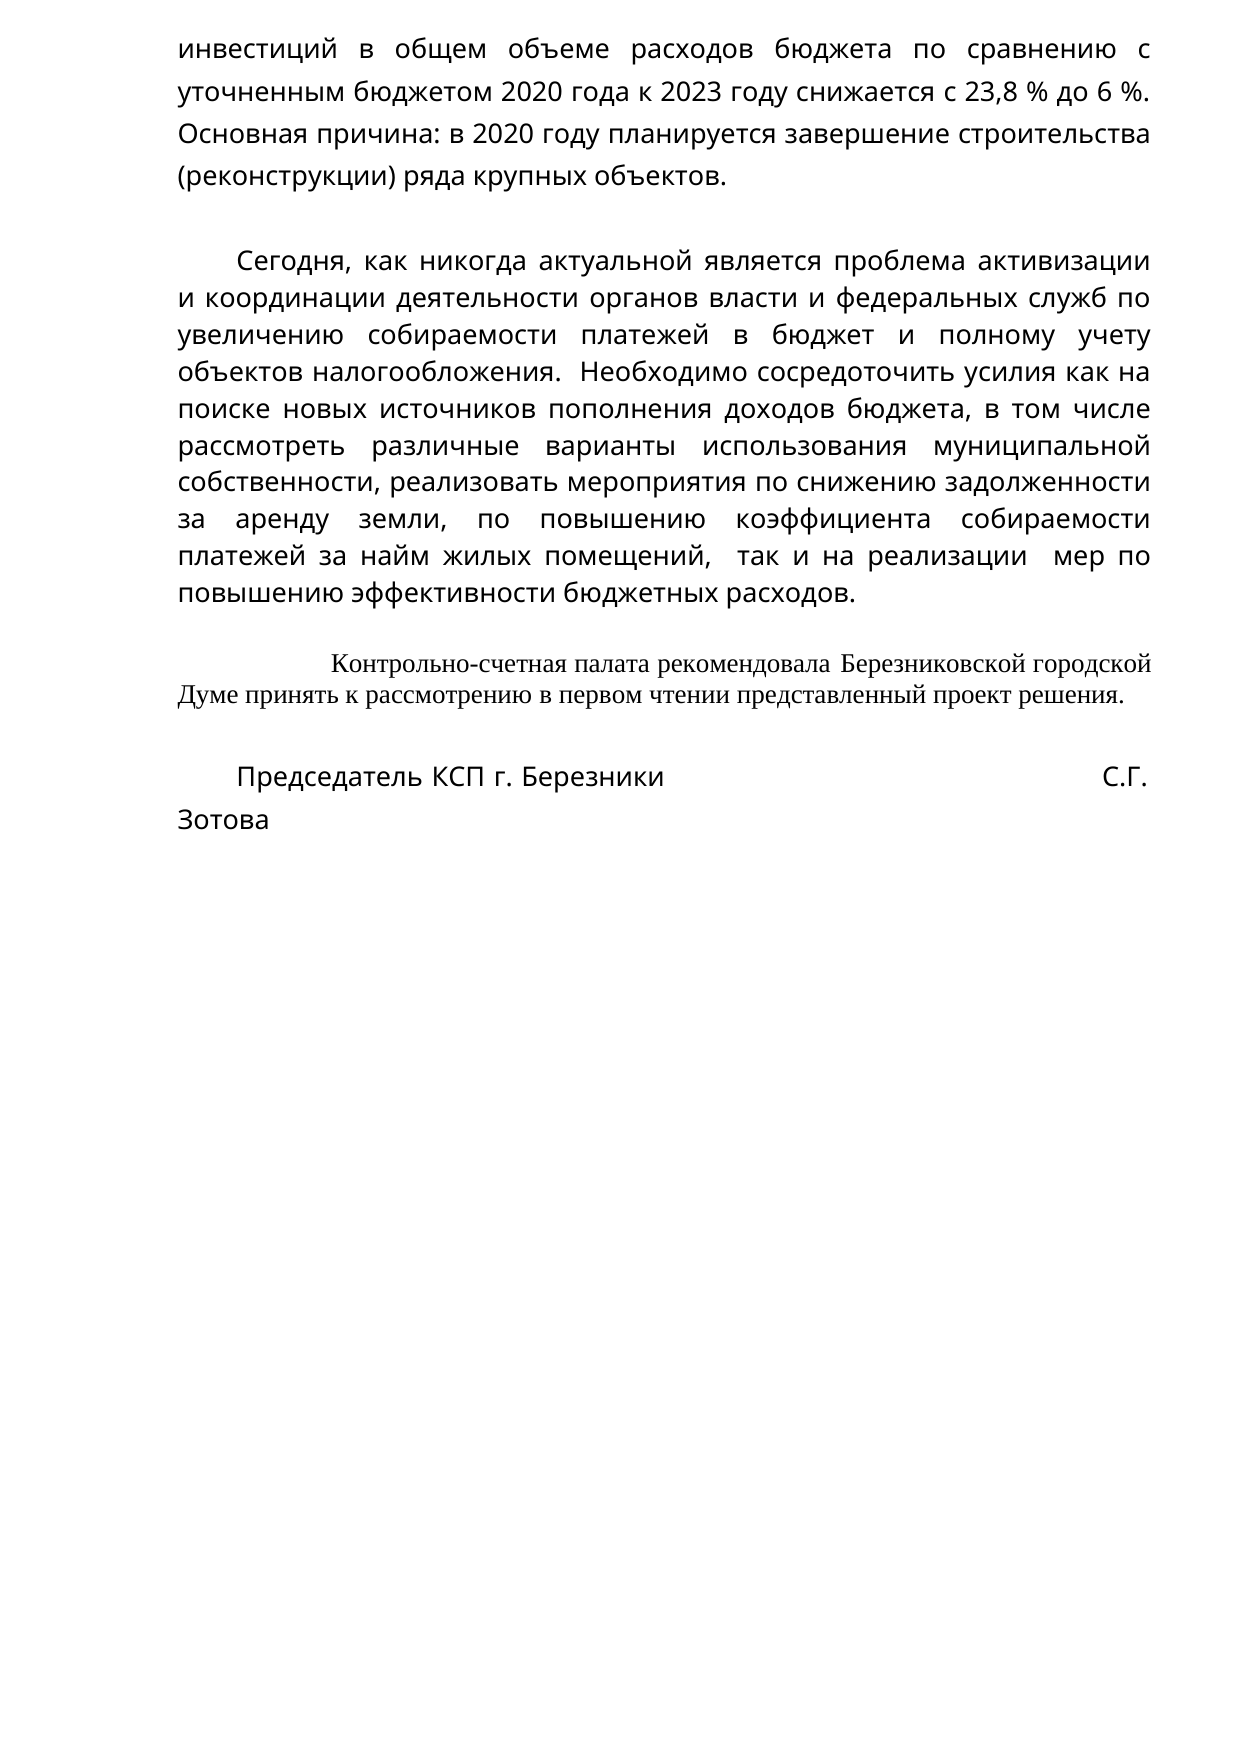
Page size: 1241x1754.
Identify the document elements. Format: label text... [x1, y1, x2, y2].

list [177, 29, 1152, 194]
text Председатель КСП г. Березники С.Г. Зотова [177, 758, 1152, 837]
list Сегодня, как никогда актуальной является проблема активизации и координации деятельности органов власти и федеральных служб по увеличению собираемости платежей в бюджет и полному учету объектов налогообложения. Необходимо сосредоточить усилия как на поиске новых источников пополнения доходов бюджета, в том числе рассмотреть различные варианты использования муниципальной собственности, реализовать мероприятия по снижению задолженности за аренду земли, по повышению коэффициента собираемости платежей за найм жилых помещений, так и на реализации мер по повышению эффективности бюджетных расходов. [177, 242, 1152, 610]
text Контрольно-счетная палата рекомендовала Березниковской городской Думе принять к рассмотрению в первом чтении представленный проект решения. [177, 647, 1152, 709]
